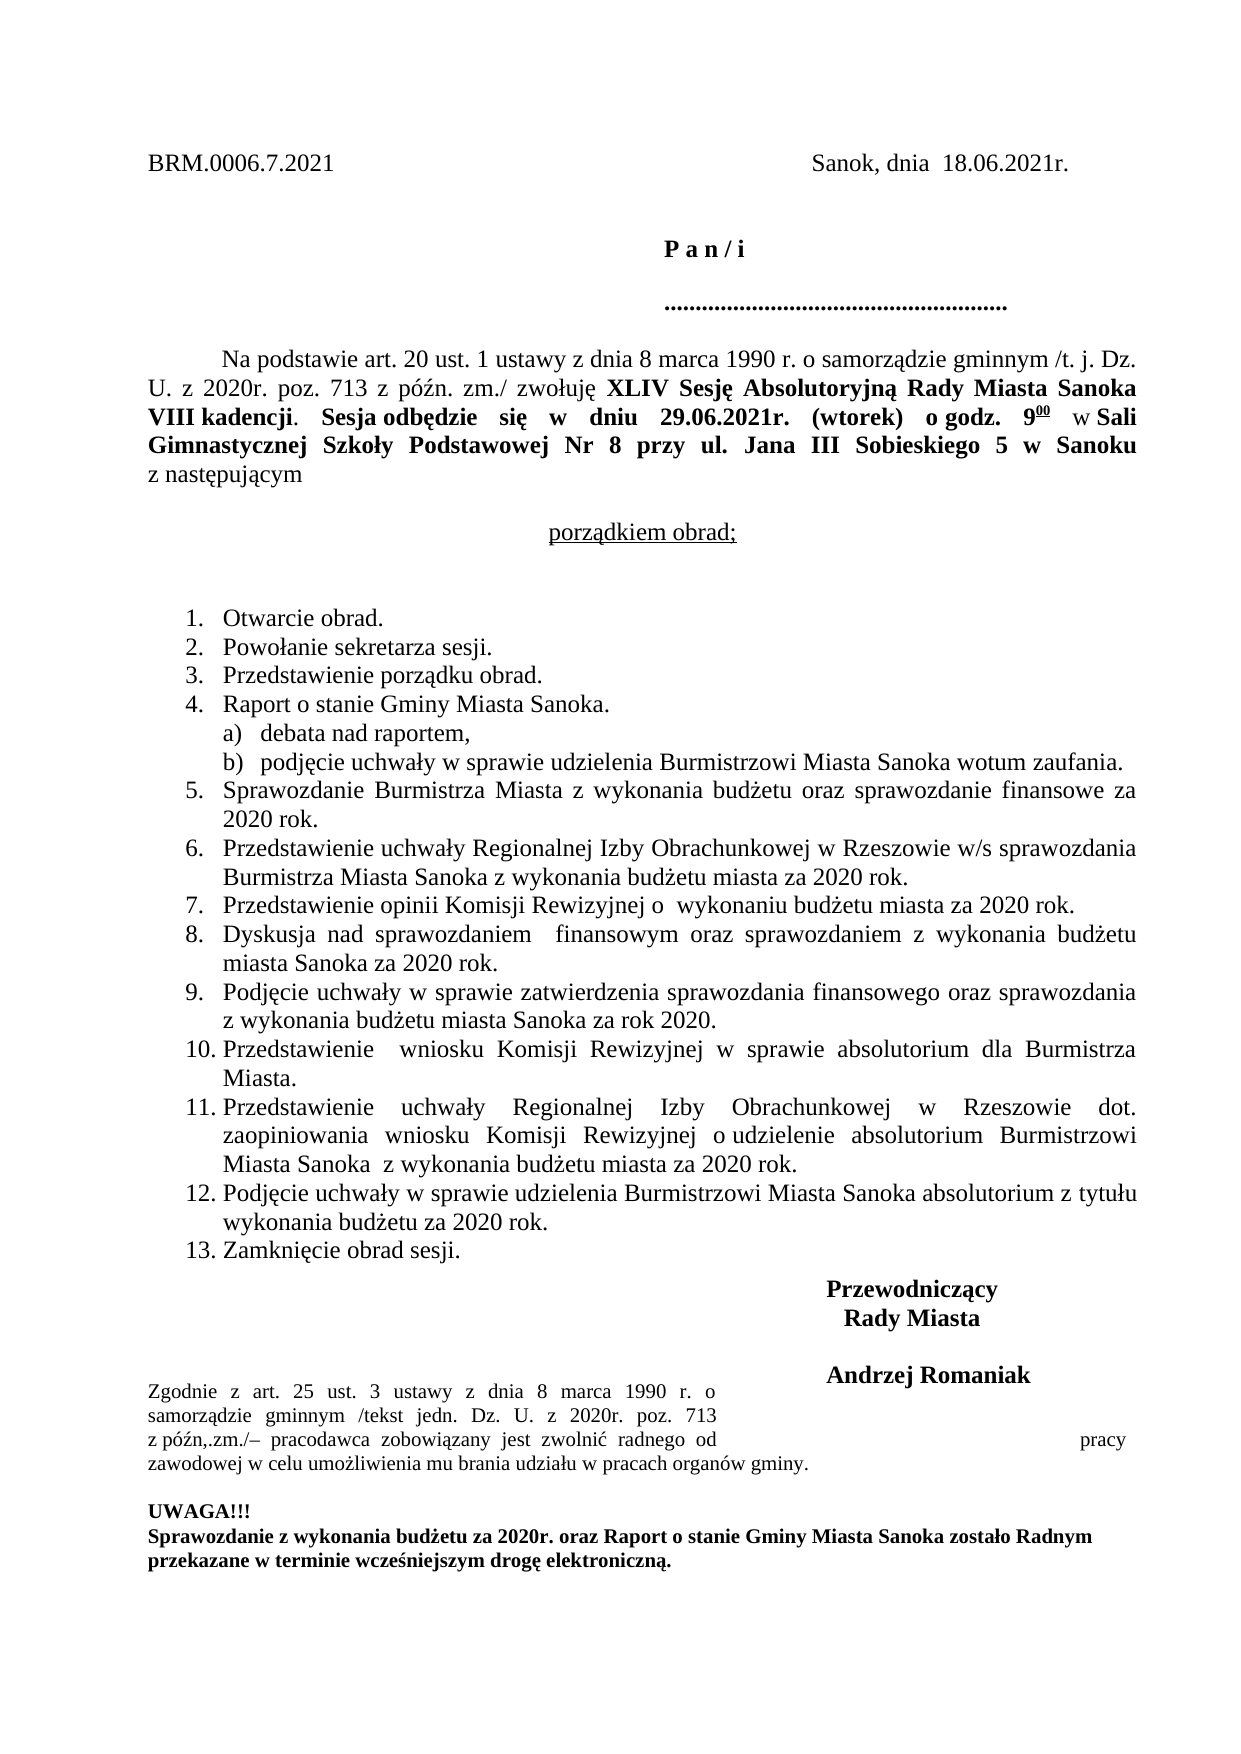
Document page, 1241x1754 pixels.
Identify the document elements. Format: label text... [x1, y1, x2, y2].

list Powołanie sekretarza sesji. [185, 632, 1137, 660]
list Przedstawienie wniosku Komisji Rewizyjnej w sprawie absolutorium dla Burmistrza Miasta. [185, 1034, 1137, 1092]
list Podjęcie uchwały w sprawie udzielenia Burmistrzowi Miasta Sanoka absolutorium z tytułu wykonania budżetu za 2020 rok. [185, 1178, 1137, 1235]
list Raport o stanie Gminy Miasta Sanoka. [185, 689, 1137, 718]
list podjęcie uchwały w sprawie udzielenia Burmistrzowi Miasta Sanoka wotum zaufania. [223, 747, 1137, 775]
list Przedstawienie porządku obrad. [185, 660, 1137, 689]
text P a n / i [148, 234, 1137, 263]
list Otwarcie obrad. [185, 603, 1137, 632]
text Na podstawie art. 20 ust. 1 ustawy z dnia 8 marca 1990 r. o samorządzie gminnym /t. j. Dz. U. z 2020r. poz. 713 z późn. zm./ zwołuję XLIV Sesję Absolutoryjną Rady Miasta Sanoka VIII kadencji. Sesja odbędzie się w dniu 29.06.2021r. (wtorek) o godz. 900 w Sali Gimnastycznej Szkoły Podstawowej Nr 8 przy ul. Jana III Sobieskiego 5 w Sanoku z następującym [148, 344, 1137, 488]
list Przedstawienie opinii Komisji Rewizyjnej o wykonaniu budżetu miasta za 2020 rok. [185, 890, 1137, 919]
list Sprawozdanie Burmistrza Miasta z wykonania budżetu oraz sprawozdanie finansowe za 2020 rok. [185, 775, 1137, 833]
list debata nad raportem, [223, 718, 1137, 747]
text porządkiem obrad; [148, 517, 1137, 545]
list Dyskusja nad sprawozdaniem finansowym oraz sprawozdaniem z wykonania budżetu miasta Sanoka za 2020 rok. [185, 919, 1137, 977]
text Sprawozdanie z wykonania budżetu za 2020r. oraz Raport o stanie Gminy Miasta Sanoka zostało Radnym przekazane w terminie wcześniejszym drogę elektroniczną. [148, 1523, 1137, 1572]
text Zgodnie z art. 25 ust. 3 ustawy z dnia 8 marca 1990 r. o samorządzie gminnym /tekst jedn. Dz. U. z 2020r. poz. 713 z późn,.zm./– pracodawca zobowiązany jest zwolnić radnego od pracy zawodowej w celu umożliwienia mu brania udziału w pracach organów gminy. [148, 1379, 1137, 1475]
text ....................................................... [148, 287, 1137, 315]
list Przedstawienie uchwały Regionalnej Izby Obrachunkowej w Rzeszowie dot. zaopiniowania wniosku Komisji Rewizyjnej o udzielenie absolutorium Burmistrzowi Miasta Sanoka z wykonania budżetu miasta za 2020 rok. [185, 1092, 1137, 1178]
list Zamknięcie obrad sesji. [185, 1235, 1137, 1264]
text BRM.0006.7.2021 Sanok, dnia 18.06.2021r. [148, 148, 1137, 176]
list Przedstawienie uchwały Regionalnej Izby Obrachunkowej w Rzeszowie w/s sprawozdania Burmistrza Miasta Sanoka z wykonania budżetu miasta za 2020 rok. [185, 833, 1137, 890]
text UWAGA!!! [148, 1499, 1137, 1523]
list Podjęcie uchwały w sprawie zatwierdzenia sprawozdania finansowego oraz sprawozdania z wykonania budżetu miasta Sanoka za rok 2020. [185, 977, 1137, 1034]
